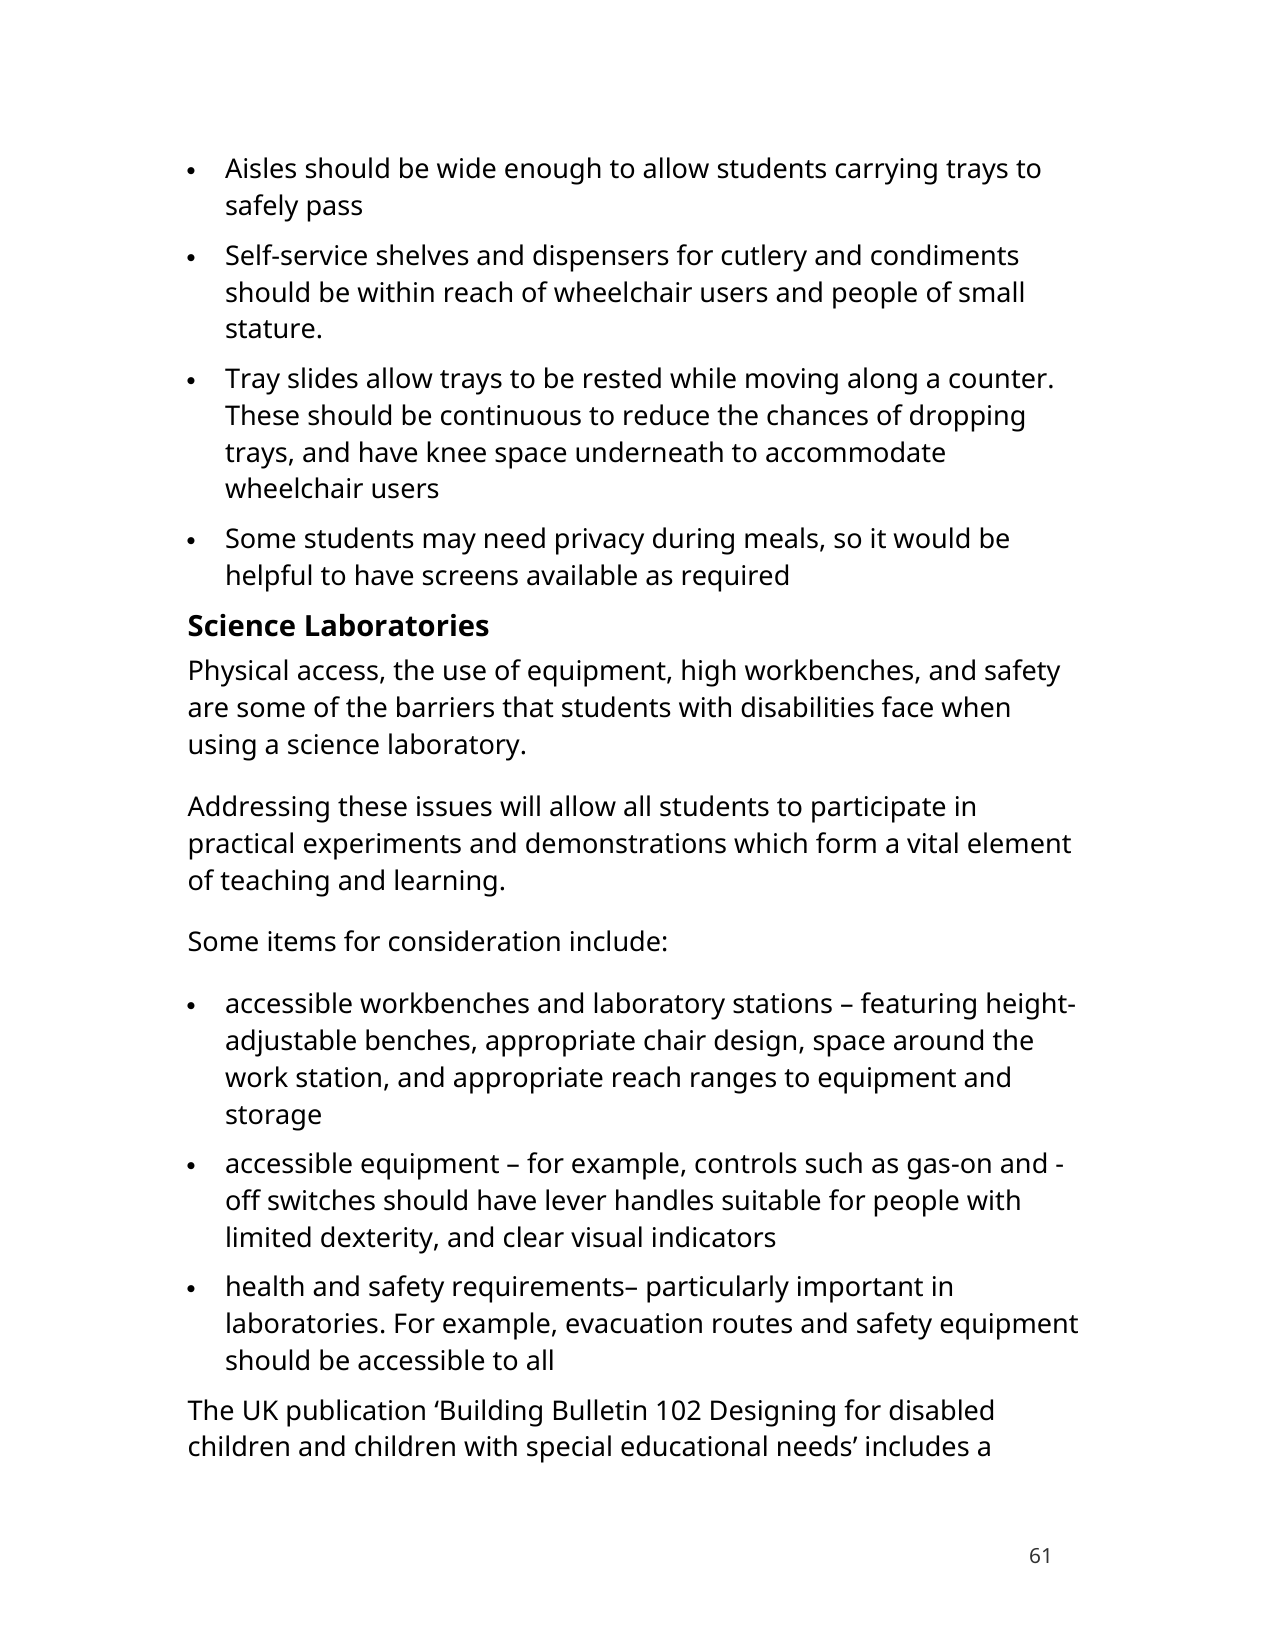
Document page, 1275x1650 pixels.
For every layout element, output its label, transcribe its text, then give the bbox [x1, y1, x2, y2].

list Some students may need privacy during meals, so it would be helpful to have screens available as required [187, 519, 1087, 593]
text Physical access, the use of equipment, high workbenches, and safety are some of the barriers that students with disabilities face when using a science laboratory. [187, 652, 1087, 762]
list accessible equipment – for example, controls such as gas-on and -off switches should have lever handles suitable for people with limited dexterity, and clear visual indicators [187, 1145, 1087, 1255]
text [187, 1391, 1087, 1465]
list Self-service shelves and dispensers for cutlery and condiments should be within reach of wheelchair users and people of small stature. [187, 236, 1087, 347]
subtitle Science Laboratories [187, 606, 1087, 645]
list Tray slides allow trays to be rested while moving along a counter. These should be continuous to reduce the chances of dropping trays, and have knee space underneath to accommodate wheelchair users [187, 359, 1087, 507]
list accessible workbenches and laboratory stations – featuring height-adjustable benches, appropriate chair design, space around the work station, and appropriate reach ranges to equipment and storage [187, 985, 1087, 1132]
list Aisles should be wide enough to allow students carrying trays to safely pass [187, 150, 1087, 224]
text Addressing these issues will allow all students to participate in practical experiments and demonstrations which form a vital element of teaching and learning. [187, 787, 1087, 898]
list health and safety requirements– particularly important in laboratories. For example, evacuation routes and safety equipment should be accessible to all [187, 1268, 1087, 1378]
text Some items for consideration include: [187, 923, 1087, 960]
